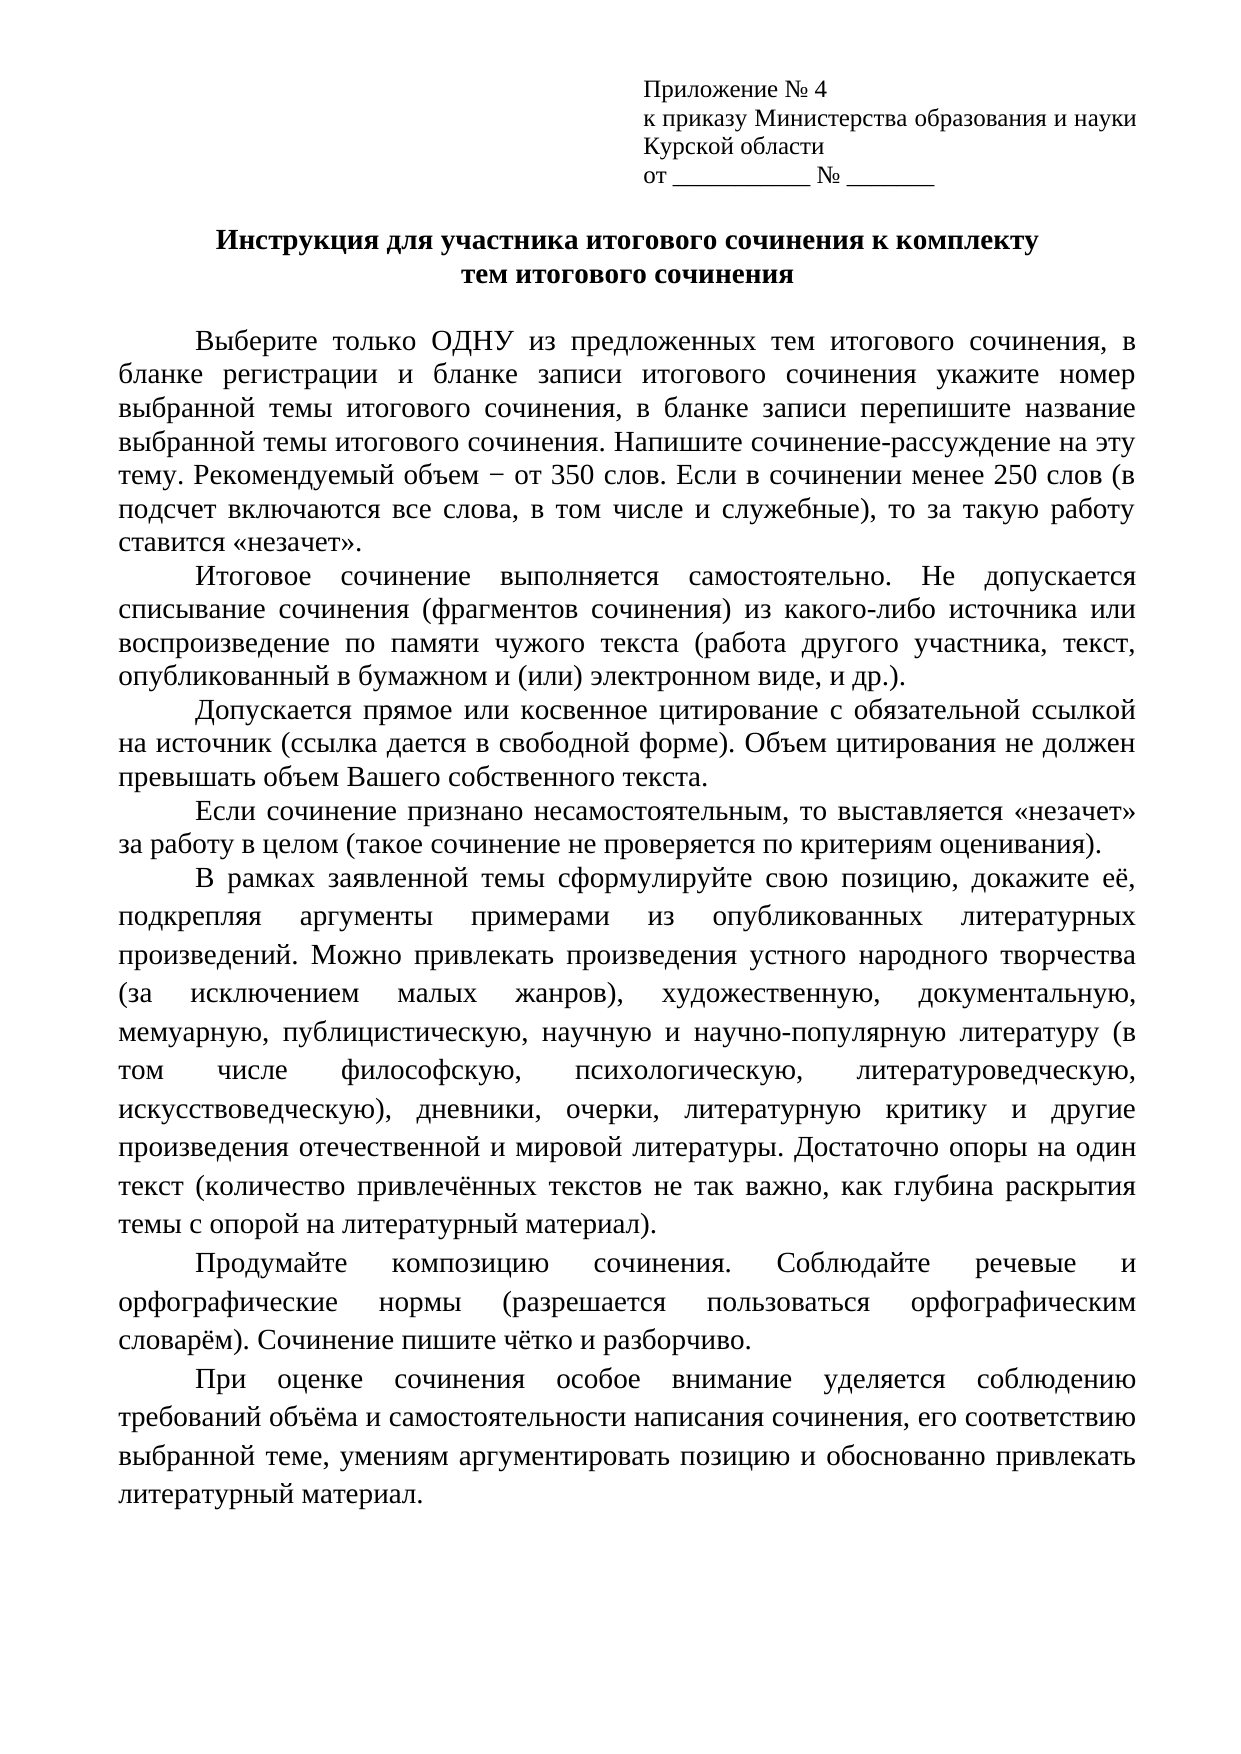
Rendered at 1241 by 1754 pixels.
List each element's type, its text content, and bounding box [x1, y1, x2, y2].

text Приложение № 4 [643, 74, 1137, 103]
text Инструкция для участника итогового сочинения к комплекту [118, 222, 1137, 256]
text Допускается прямое или косвенное цитирование с обязательной ссылкой на источник (ссылка дается в свободной форме). Объем цитирования не должен превышать объем Вашего собственного текста. [118, 692, 1137, 793]
text Итоговое сочинение выполняется самостоятельно. Не допускается списывание сочинения (фрагментов сочинения) из какого-либо источника или воспроизведение по памяти чужого текста (работа другого участника, текст, опубликованный в бумажном и (или) электронном виде, и др.). [118, 558, 1137, 692]
text к приказу Министерства образования и науки Курской области [643, 103, 1137, 160]
text Если сочинение признано несамостоятельным, то выставляется «незачет» за работу в целом (такое сочинение не проверяется по критериям оценивания). [118, 793, 1137, 860]
text В рамках заявленной темы сформулируйте свою позицию, докажите её, подкрепляя аргументы примерами из опубликованных литературных произведений. Можно привлекать произведения устного народного творчества (за исключением малых жанров), художественную, документальную, мемуарную, публицистическую, научную и научно-популярную литературу (в том числе философскую, психологическую, литературоведческую, искусствоведческую), дневники, очерки, литературную критику и другие произведения отечественной и мировой литературы. Достаточно опоры на один текст (количество привлечённых текстов не так важно, как глубина раскрытия темы с опорой на литературный материал). [118, 860, 1137, 1240]
text тем итогового сочинения [118, 256, 1137, 289]
text При оценке сочинения особое внимание уделяется соблюдению требований объёма и самостоятельности написания сочинения, его соответствию выбранной теме, умениям аргументировать позицию и обоснованно привлекать литературный материал. [118, 1361, 1137, 1510]
text Выберите только ОДНУ из предложенных тем итогового сочинения, в бланке регистрации и бланке записи итогового сочинения укажите номер выбранной темы итогового сочинения, в бланке записи перепишите название выбранной темы итогового сочинения. Напишите сочинение-рассуждение на эту тему. Рекомендуемый объем − от 350 слов. Если в сочинении менее 250 слов (в подсчет включаются все слова, в том числе и служебные), то за такую работу ставится «незачет». [118, 323, 1137, 558]
text Продумайте композицию сочинения. Соблюдайте речевые и орфографические нормы (разрешается пользоваться орфографическим словарём). Сочинение пишите чётко и разборчиво. [118, 1245, 1137, 1356]
text от ___________ № _______ [643, 160, 1137, 189]
